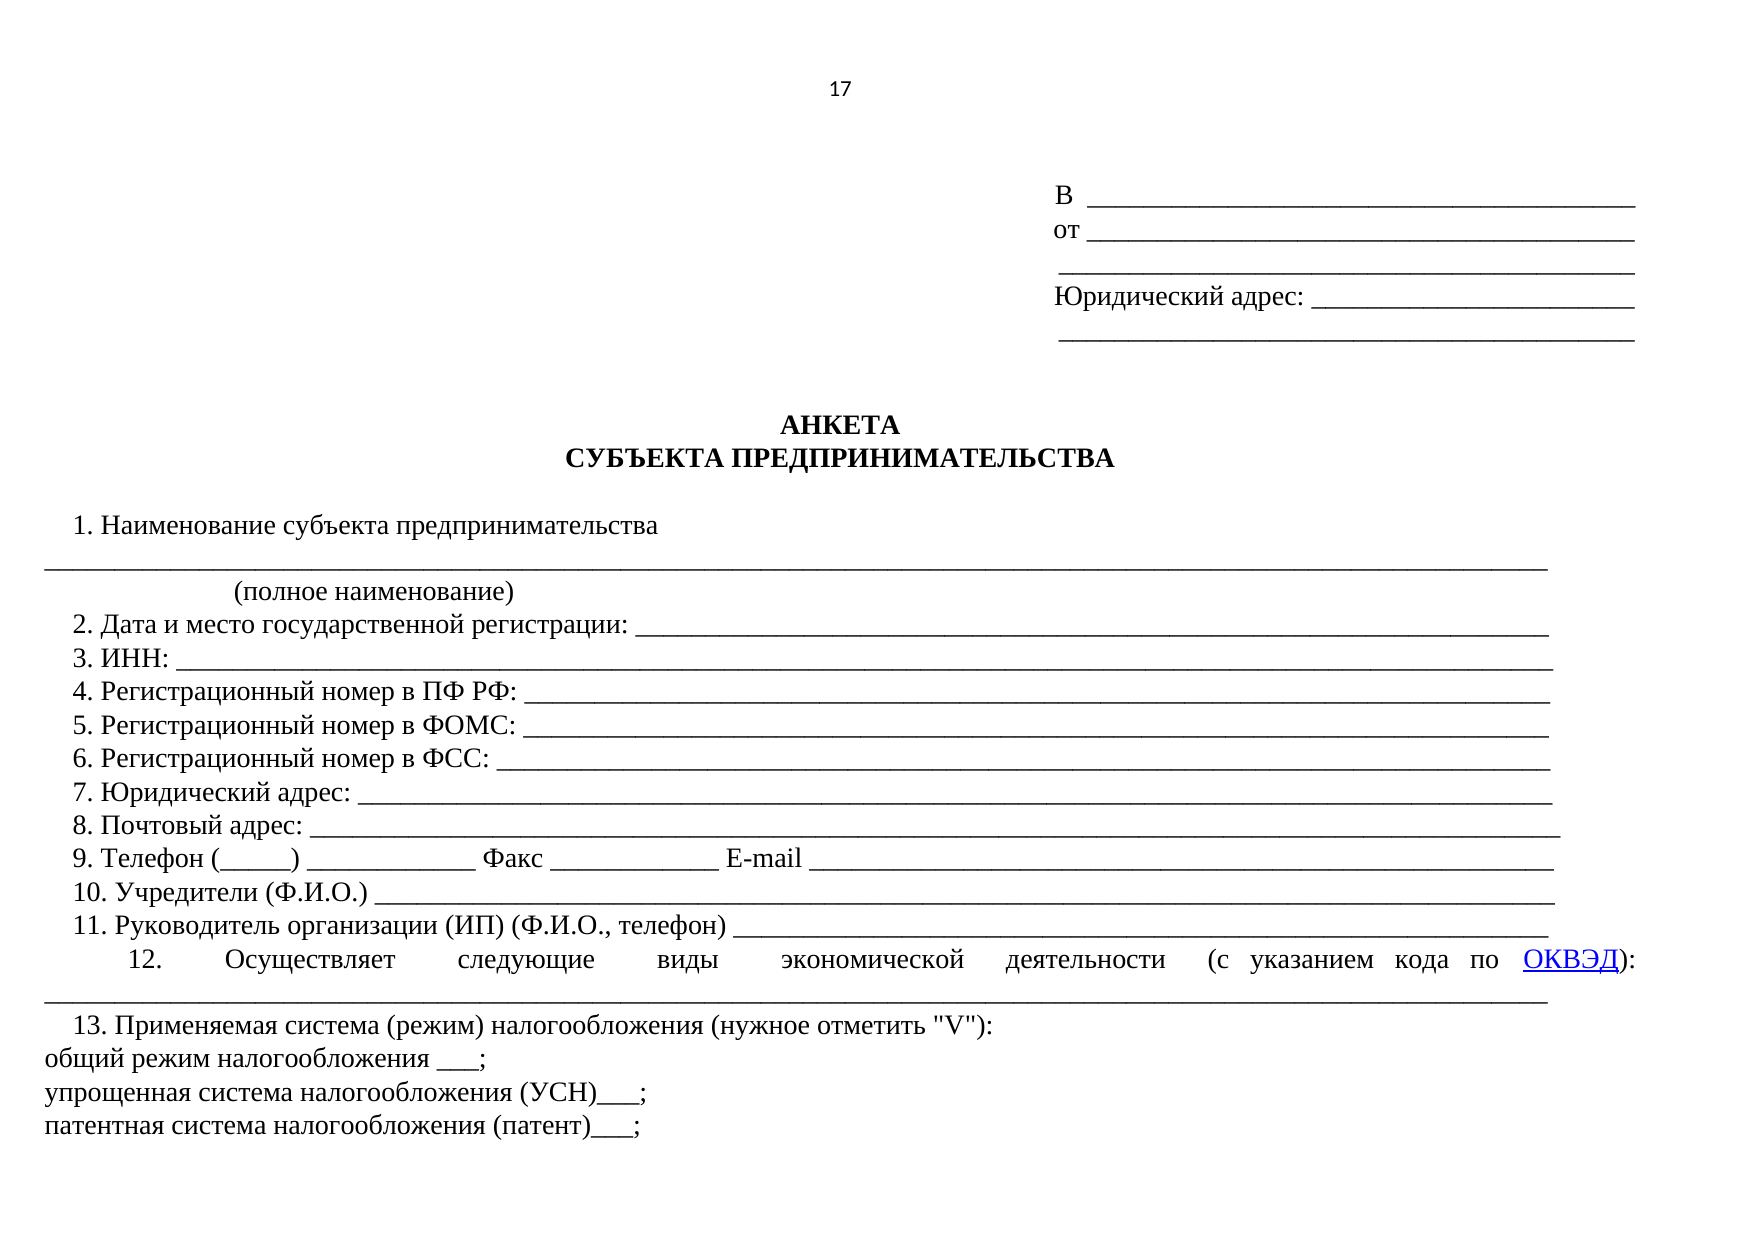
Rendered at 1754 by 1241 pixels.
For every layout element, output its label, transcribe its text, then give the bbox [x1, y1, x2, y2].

text Юридический адрес: _______________________ [44, 278, 1636, 311]
text В _______________________________________ [44, 178, 1636, 211]
text патентная система налогообложения (патент)___; [44, 1108, 1636, 1140]
text 6. Регистрационный номер в ФСС: ___________________________________________________________________________ [44, 741, 1636, 774]
text 7. Юридический адрес: _____________________________________________________________________________________ [44, 775, 1636, 807]
text _________________________________________ [44, 312, 1636, 344]
text общий режим налогообложения ___; [44, 1041, 1636, 1073]
text от _______________________________________ [44, 212, 1636, 244]
text 13. Применяемая система (режим) налогообложения (нужное отметить "V"): [44, 1008, 1636, 1040]
text 12. Осуществляет следующие виды экономической деятельности (с указанием кода по ОКВЭД): ___________________________________________________________________________________________________________ [44, 942, 1636, 1007]
text 9. Телефон (_____) ____________ Факс ____________ E-mail _____________________________________________________ [44, 842, 1636, 874]
text СУБЪЕКТА ПРЕДПРИНИМАТЕЛЬСТВА [44, 441, 1636, 474]
text _________________________________________ [44, 245, 1636, 277]
text 2. Дата и место государственной регистрации: _________________________________________________________________ [44, 607, 1636, 640]
text АНКЕТА [44, 408, 1636, 440]
text 8. Почтовый адрес: _________________________________________________________________________________________ [44, 808, 1636, 841]
text 11. Руководитель организации (ИП) (Ф.И.О., телефон) __________________________________________________________ [44, 908, 1636, 941]
text 5. Регистрационный номер в ФОМС: _________________________________________________________________________ [44, 708, 1636, 740]
text упрощенная система налогообложения (УСН)___; [44, 1074, 1636, 1107]
text (полное наименование) [44, 574, 1636, 606]
text 1. Наименование субъекта предпринимательства ___________________________________________________________________________________________________________ [44, 508, 1636, 573]
text 10. Учредители (Ф.И.О.) ____________________________________________________________________________________ [44, 875, 1636, 907]
text 3. ИНН: __________________________________________________________________________________________________ [44, 641, 1636, 673]
text 4. Регистрационный номер в ПФ РФ: _________________________________________________________________________ [44, 674, 1636, 707]
